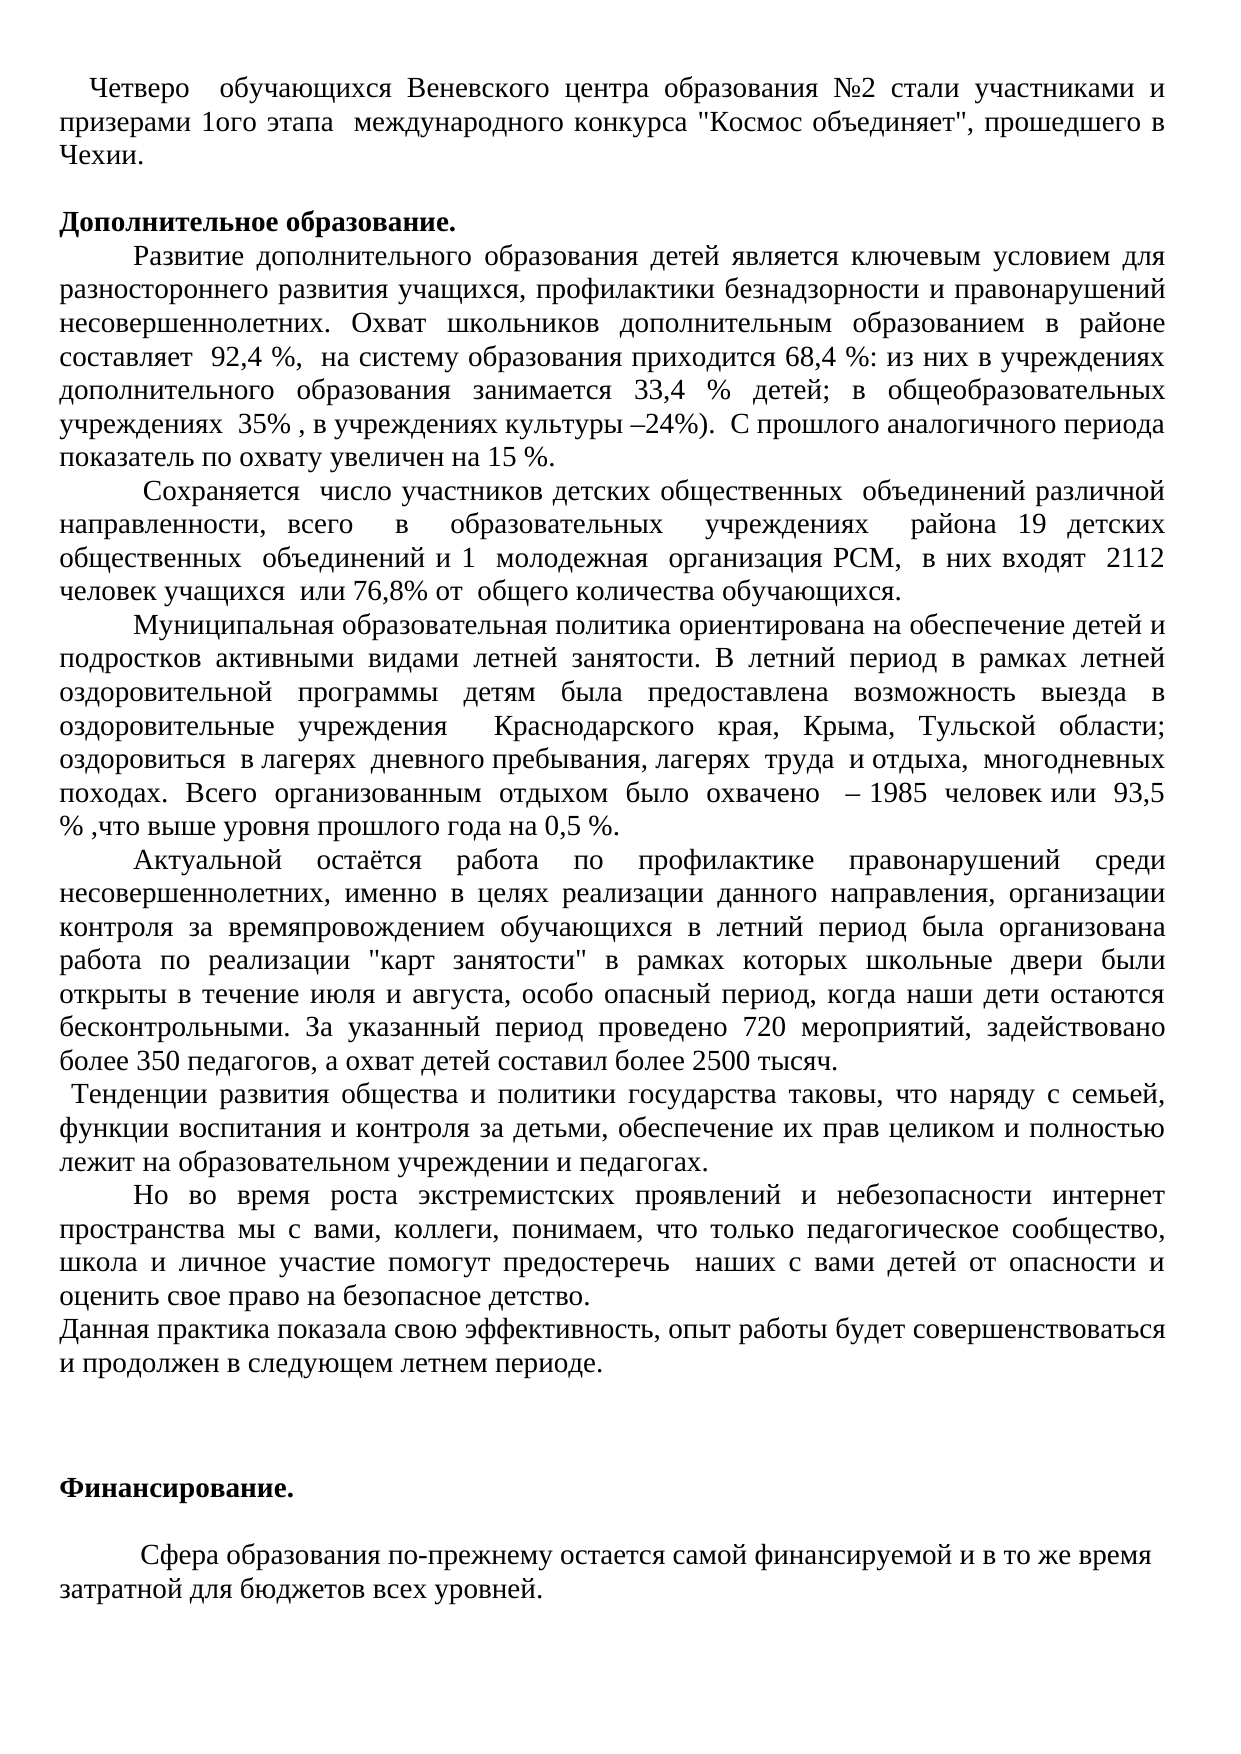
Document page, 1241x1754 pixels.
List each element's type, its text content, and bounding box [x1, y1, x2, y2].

text Актуальной остаётся работа по профилактике правонарушений среди несовершеннолетних, именно в целях реализации данного направления, организации контроля за времяпровождением обучающихся в летний период была организована работа по реализации "карт занятости" в рамках которых школьные двери были открыты в течение июля и августа, особо опасный период, когда наши дети остаются бесконтрольными. За указанный период проведено 720 мероприятий, задействовано более 350 педагогов, а охват детей составил более 2500 тысяч. [59, 842, 1166, 1077]
text Дополнительное образование. [59, 204, 1166, 238]
text Муниципальная образовательная политика ориентирована на обеспечение детей и подростков активными видами летней занятости. В летний период в рамках летней оздоровительной программы детям была предоставлена возможность выезда в оздоровительные учреждения Краснодарского края, Крыма, Тульской области; оздоровиться в лагерях дневного пребывания, лагерях труда и отдыха, многодневных походах. Всего организованным отдыхом было охвачено – 1985 человек или 93,5 % ,что выше уровня прошлого года на 0,5 %. [59, 607, 1166, 842]
text Данная практика показала свою эффективность, опыт работы будет совершенствоваться и продолжен в следующем летнем периоде. [59, 1311, 1166, 1378]
text Тенденции развития общества и политики государства таковы, что наряду с семьей, функции воспитания и контроля за детьми, обеспечение их прав целиком и полностью лежит на образовательном учреждении и педагогах. [59, 1077, 1166, 1177]
text Но во время роста экстремистских проявлений и небезопасности интернет пространства мы с вами, коллеги, понимаем, что только педагогическое сообщество, школа и личное участие помогут предостеречь наших с вами детей от опасности и оценить свое право на безопасное детство. [59, 1177, 1166, 1311]
text Сохраняется число участников детских общественных объединений различной направленности, всего в образовательных учреждениях района 19 детских общественных объединений и 1 молодежная организация РСМ, в них входят 2112 человек учащихся или 76,8% от общего количества обучающихся. [59, 473, 1166, 607]
text Развитие дополнительного образования детей является ключевым условием для разностороннего развития учащихся, профилактики безнадзорности и правонарушений несовершеннолетних. Охват школьников дополнительным образованием в районе составляет 92,4 %, на систему образования приходится 68,4 %: из них в учреждениях дополнительного образования занимается 33,4 % детей; в общеобразовательных учреждениях 35% , в учреждениях культуры –24%). С прошлого аналогичного периода показатель по охвату увеличен на 15 %. [59, 238, 1166, 473]
text Четверо обучающихся Веневского центра образования №2 стали участниками и призерами 1ого этапа международного конкурса "Космос объединяет", прошедшего в Чехии. [59, 70, 1166, 171]
text Финансирование. [59, 1470, 1166, 1504]
text Сфера образования по-прежнему остается самой финансируемой и в то же время затратной для бюджетов всех уровней. [59, 1537, 1166, 1604]
